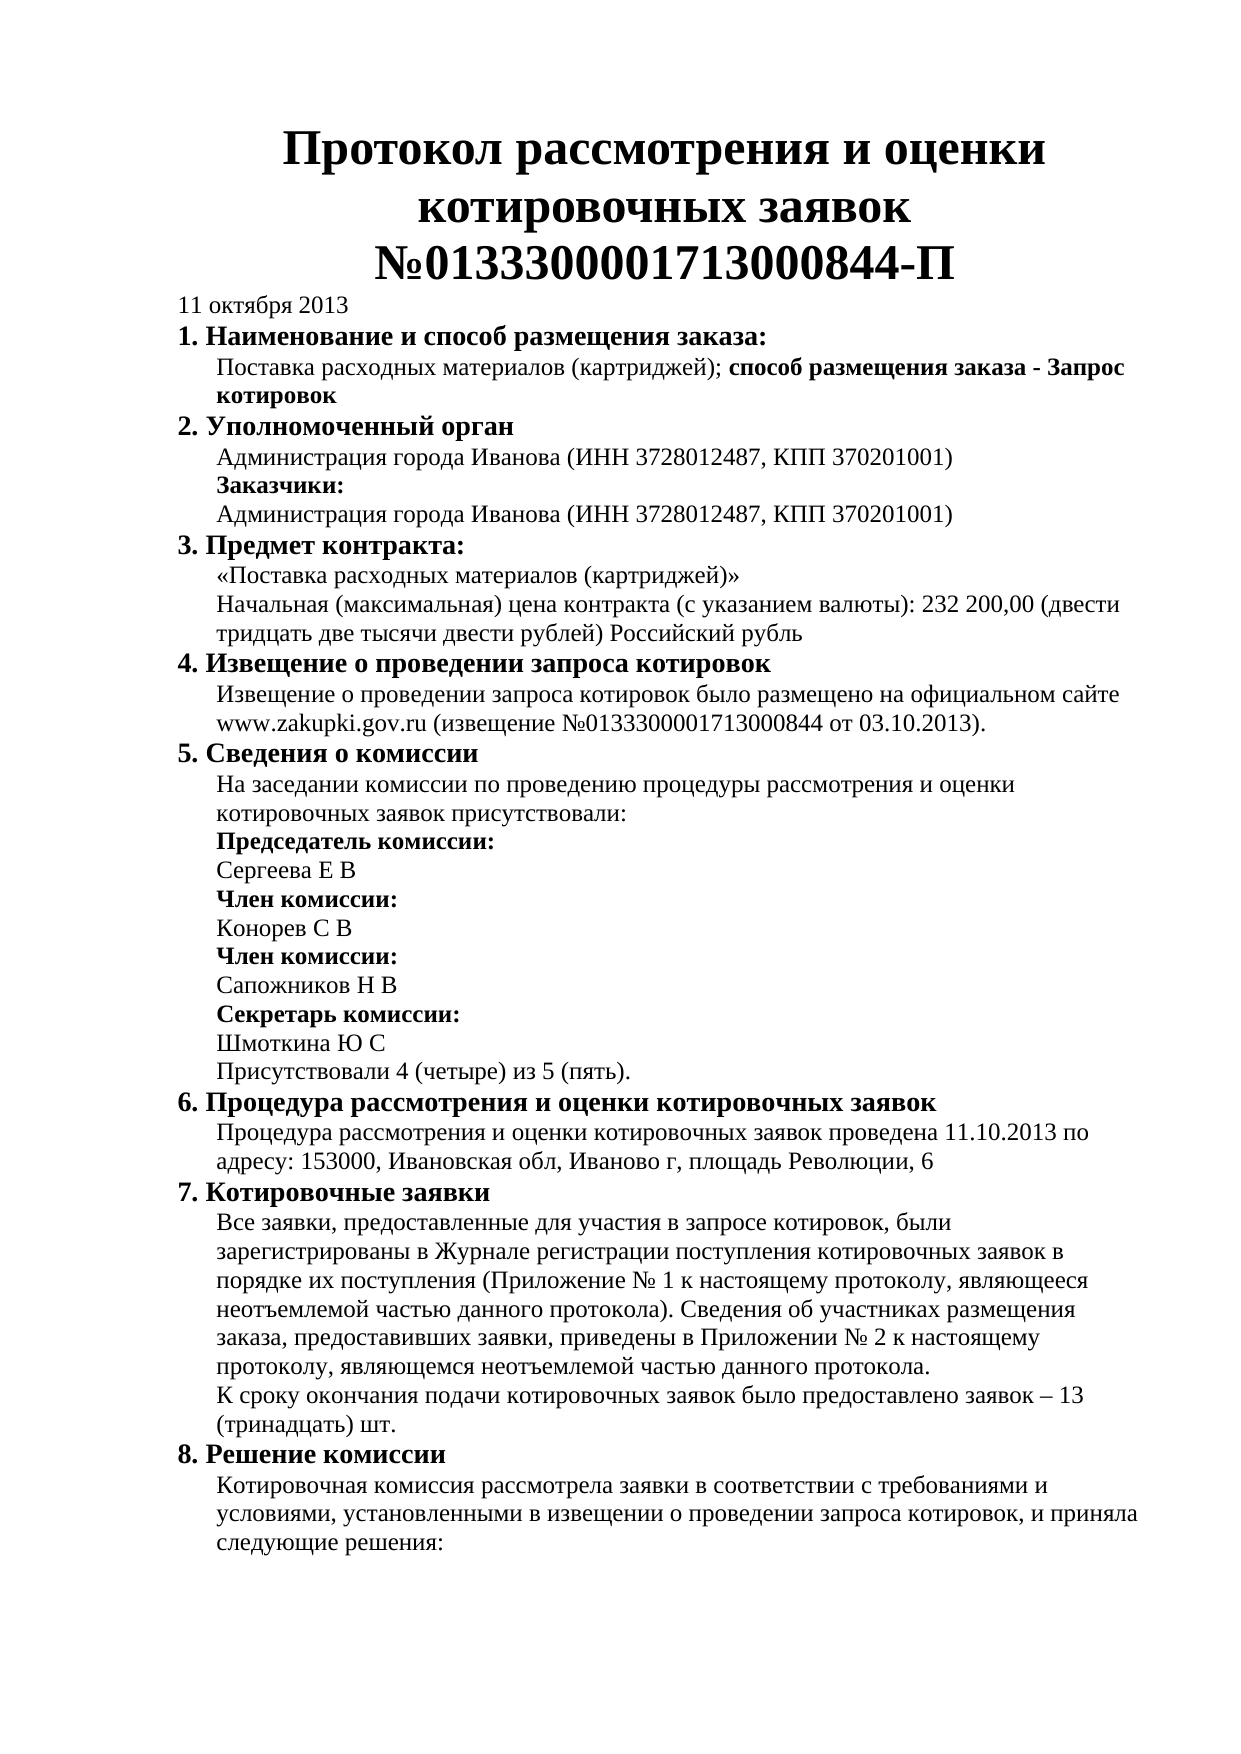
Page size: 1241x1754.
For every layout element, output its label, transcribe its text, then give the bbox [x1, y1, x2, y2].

text Присутствовали 4 (четыре) из 5 (пять). [216, 1056, 1152, 1085]
text Поставка расходных материалов (картриджей); способ размещения заказа - Запрос котировок [216, 352, 1152, 409]
text Процедура рассмотрения и оценки котировочных заявок проведена 11.10.2013 по адресу: 153000, Ивановская обл, Иваново г, площадь Революции, 6 [216, 1117, 1152, 1175]
text Заказчики: [216, 470, 1152, 499]
text На заседании комиссии по проведению процедуры рассмотрения и оценки котировочных заявок присутствовали: [216, 769, 1152, 826]
text К сроку окончания подачи котировочных заявок было предоставлено заявок – 13 (тринадцать) шт. [216, 1380, 1152, 1437]
text Председатель комиссии: Сергеева Е В [216, 826, 1152, 884]
text Все заявки, предоставленные для участия в запросе котировок, были зарегистрированы в Журнале регистрации поступления котировочных заявок в порядке их поступления (Приложение № 1 к настоящему протоколу, являющееся неотъемлемой частью данного протокола). Сведения об участниках размещения заказа, предоставивших заявки, приведены в Приложении № 2 к настоящему протоколу, являющемся неотъемлемой частью данного протокола. [216, 1207, 1152, 1380]
text 8. Решение комиссии [177, 1437, 1152, 1470]
text 1. Наименование и способ размещения заказа: [177, 319, 1152, 352]
text 7. Котировочные заявки [177, 1175, 1152, 1207]
text «Поставка расходных материалов (картриджей)» Начальная (максимальная) цена контракта (с указанием валюты): 232 200,00 (двести тридцать две тысячи двести рублей) Российский рубль [216, 560, 1152, 647]
text Извещение о проведении запроса котировок было размещено на официальном сайте www.zakupki.gov.ru (извещение №0133300001713000844 от 03.10.2013). [216, 679, 1152, 736]
text 4. Извещение о проведении запроса котировок [177, 647, 1152, 679]
text Член комиссии: Сапожников Н В [216, 941, 1152, 999]
text Протокол рассмотрения и оценки котировочных заявок №0133300001713000844-П [177, 118, 1152, 291]
text 3. Предмет контракта: [177, 528, 1152, 560]
text Котировочная комиссия рассмотрела заявки в соответствии с требованиями и условиями, установленными в извещении о проведении запроса котировок, и приняла следующие решения: [216, 1470, 1152, 1556]
text 5. Сведения о комиссии [177, 736, 1152, 769]
text Секретарь комиссии: Шмоткина Ю С [216, 999, 1152, 1056]
text 2. Уполномоченный орган [177, 409, 1152, 442]
text 6. Процедура рассмотрения и оценки котировочных заявок [177, 1085, 1152, 1117]
text Член комиссии: Конорев С В [216, 884, 1152, 941]
text Администрация города Иванова (ИНН 3728012487, КПП 370201001) [216, 442, 1152, 470]
text 11 октября 2013 [177, 291, 1152, 319]
text Администрация города Иванова (ИНН 3728012487, КПП 370201001) [216, 499, 1152, 528]
